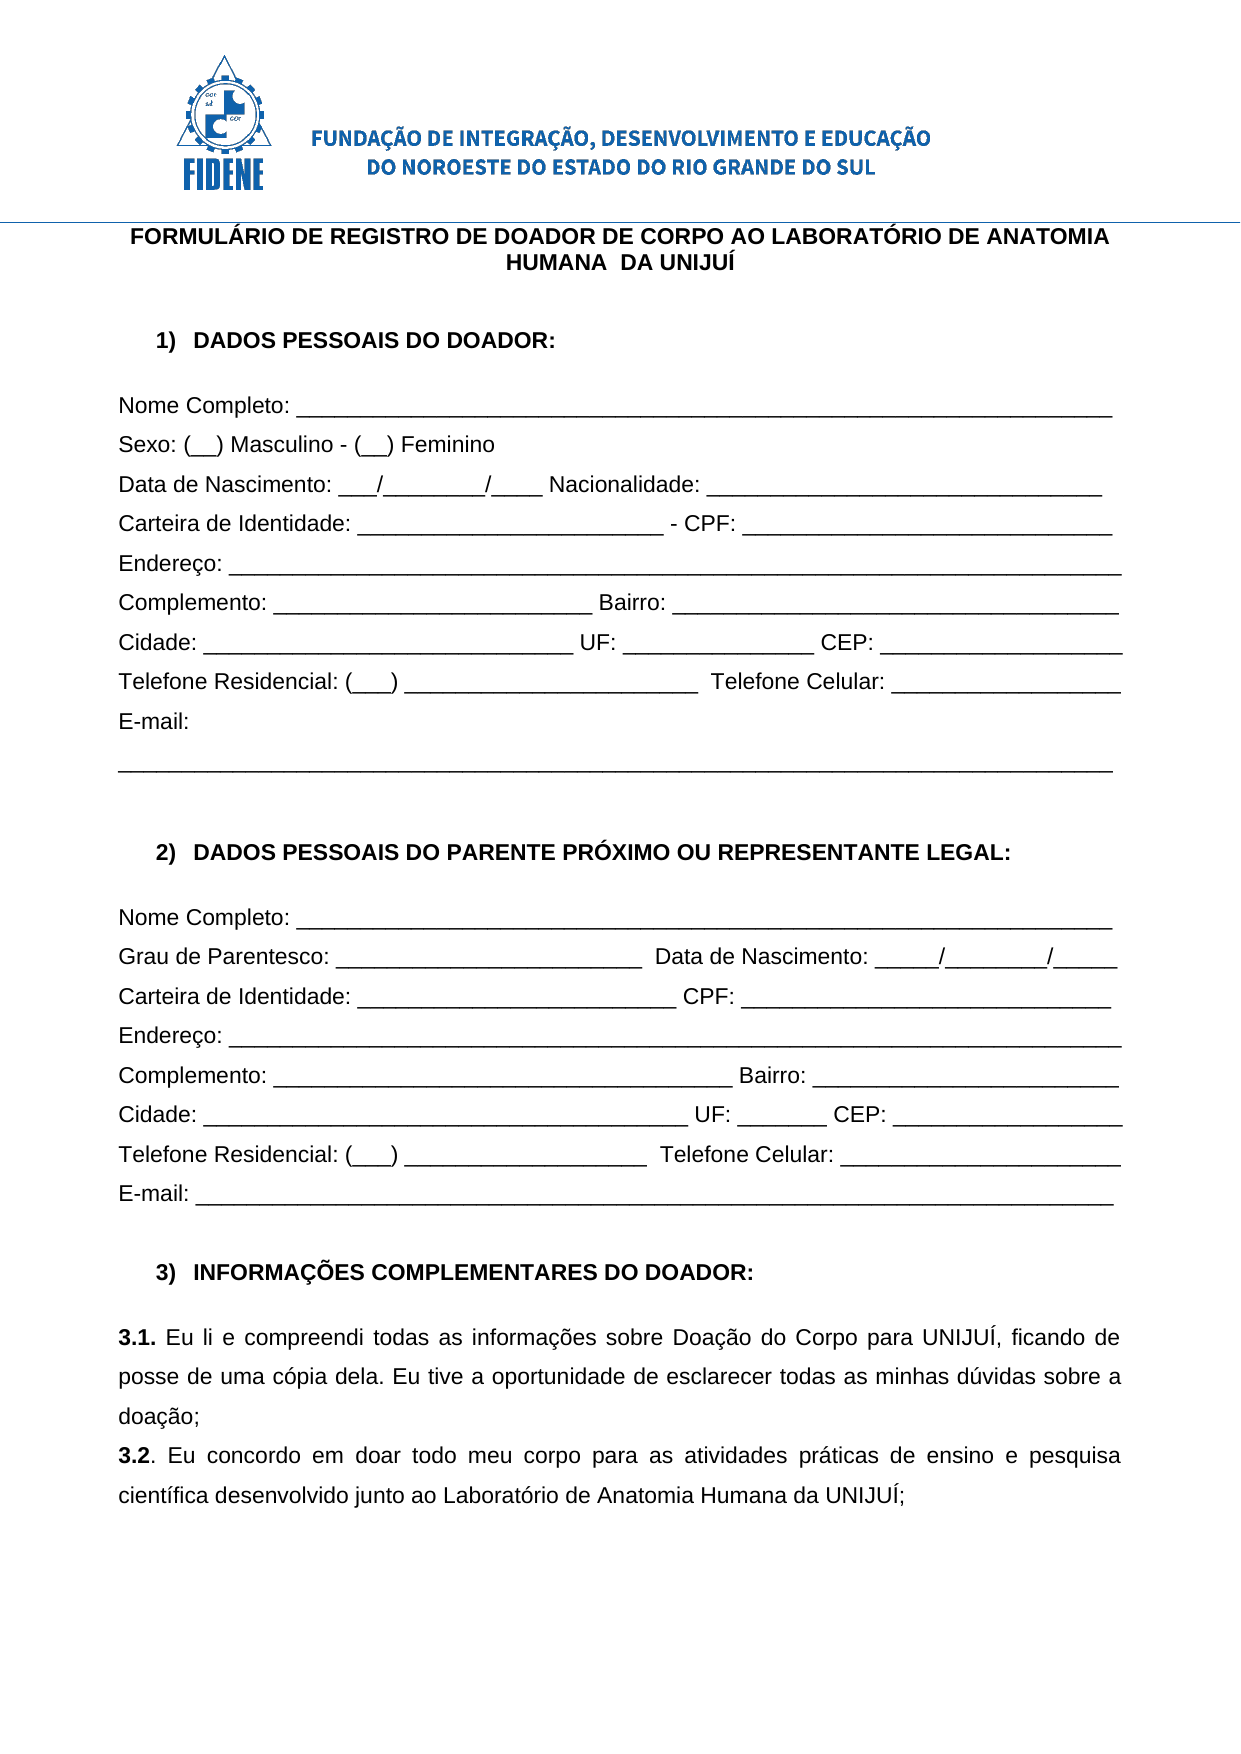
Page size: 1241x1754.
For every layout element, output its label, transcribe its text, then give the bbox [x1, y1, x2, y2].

text Cidade: ______________________________________ UF: _______ CEP: __________________ [118, 1101, 1122, 1127]
title FORMULÁRIO DE REGISTRO DE DOADOR DE CORPO AO LABORATÓRIO DE ANATOMIA HUMANA DA UNIJUÍ [118, 118, 1122, 276]
text 3.1. Eu li e compreendi todas as informações sobre Doação do Corpo para UNIJUÍ, ficando de posse de uma cópia dela. Eu tive a oportunidade de esclarecer todas as minhas dúvidas sobre a doação; [118, 1324, 1122, 1429]
text Nome Completo: ________________________________________________________________ [118, 392, 1122, 418]
text Carteira de Identidade: _________________________ CPF: _____________________________ [118, 983, 1122, 1009]
text Data de Nascimento: ___/________/____ Nacionalidade: _______________________________ [118, 471, 1122, 497]
text Grau de Parentesco: ________________________ Data de Nascimento: _____/________/_____ [118, 943, 1122, 969]
text Complemento: _________________________ Bairro: ___________________________________ [118, 589, 1122, 616]
text Sexo: (__) Masculino - (__) Feminino [118, 431, 1122, 458]
text Telefone Residencial: (___) ___________________ Telefone Celular: ______________________ [118, 1141, 1122, 1167]
text Nome Completo: ________________________________________________________________ [118, 904, 1122, 930]
text Telefone Residencial: (___) _______________________ Telefone Celular: __________________ [118, 668, 1122, 694]
list DADOS PESSOAIS DO PARENTE PRÓXIMO OU REPRESENTANTE LEGAL: [156, 838, 1122, 865]
picture [0, 14, 1241, 223]
text Carteira de Identidade: ________________________ - CPF: _____________________________ [118, 510, 1122, 537]
text Endereço: ______________________________________________________________________ [118, 1022, 1122, 1048]
text 3.2. Eu concordo em doar todo meu corpo para as atividades práticas de ensino e pesquisa científica desenvolvido junto ao Laboratório de Anatomia Humana da UNIJUÍ; [118, 1442, 1122, 1508]
text Cidade: _____________________________ UF: _______________ CEP: ___________________ [118, 629, 1122, 655]
text E-mail: ______________________________________________________________________________ [118, 708, 1122, 773]
list INFORMAÇÕES COMPLEMENTARES DO DOADOR: [156, 1258, 1122, 1285]
text Endereço: ______________________________________________________________________ [118, 550, 1122, 576]
list DADOS PESSOAIS DO DOADOR: [156, 327, 1122, 353]
text E-mail: ________________________________________________________________________ [118, 1180, 1122, 1206]
text Complemento: ____________________________________ Bairro: ________________________ [118, 1062, 1122, 1088]
